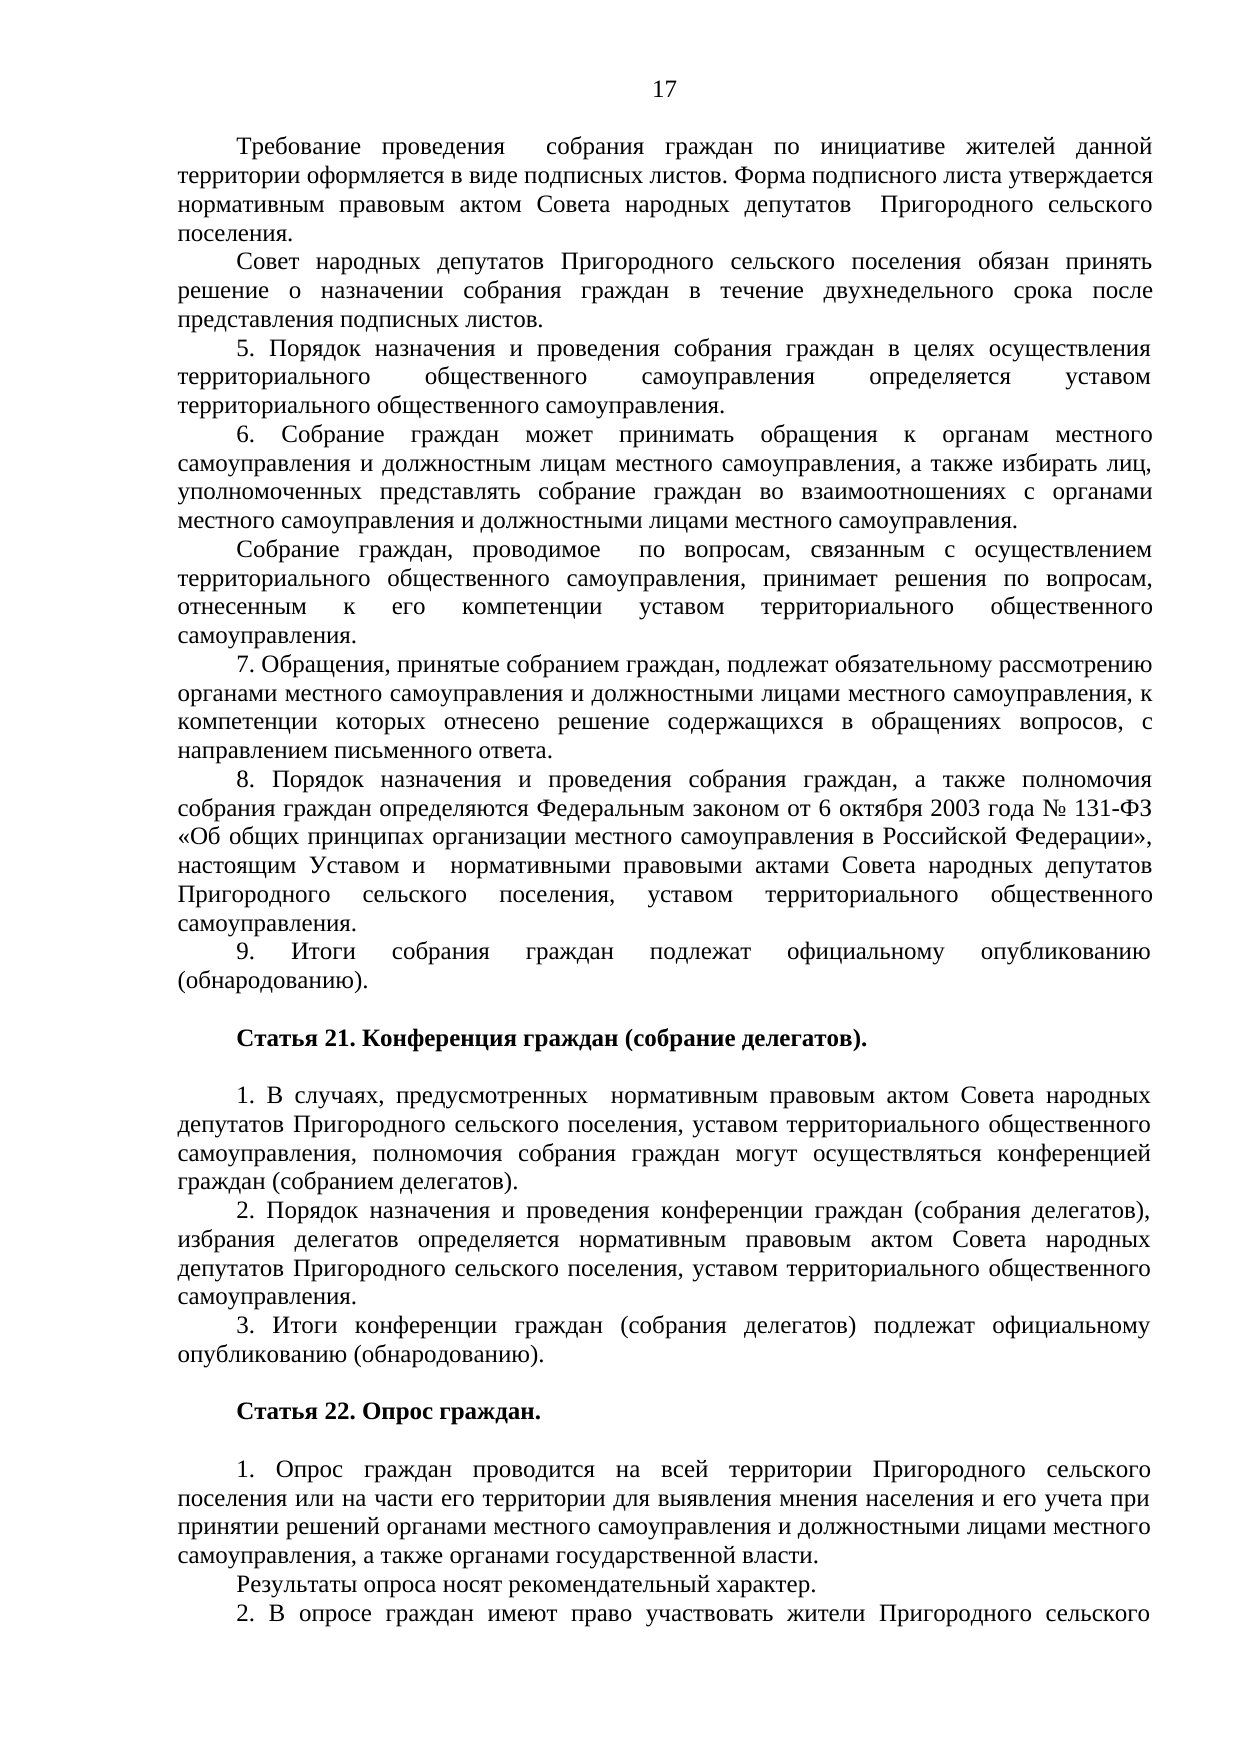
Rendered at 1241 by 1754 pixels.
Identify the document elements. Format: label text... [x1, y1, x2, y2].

text Статья 21. Конференция граждан (собрание делегатов). [177, 1023, 1152, 1051]
text Результаты опроса носят рекомендательный характер. [177, 1569, 1152, 1598]
text Статья 22. Опрос граждан. [177, 1396, 1152, 1425]
text 2. Порядок назначения и проведения конференции граждан (собрания делегатов), избрания делегатов определяется нормативным правовым актом Совета народных депутатов Пригородного сельского поселения, уставом территориального общественного самоуправления. [177, 1195, 1152, 1310]
text Совет народных депутатов Пригородного сельского поселения обязан принять решение о назначении собрания граждан в течение двухнедельного срока после представления подписных листов. [177, 246, 1153, 333]
text 8. Порядок назначения и проведения собрания граждан, а также полномочия собрания граждан определяются Федеральным законом от 6 октября 2003 года № 131-ФЗ «Об общих принципах организации местного самоуправления в Российской Федерации», настоящим Уставом и нормативными правовыми актами Совета народных депутатов Пригородного сельского поселения, уставом территориального общественного самоуправления. [177, 764, 1153, 936]
text 7. Обращения, принятые собранием граждан, подлежат обязательному рассмотрению органами местного самоуправления и должностными лицами местного самоуправления, к компетенции которых отнесено решение содержащихся в обращениях вопросов, с направлением письменного ответа. [177, 649, 1153, 764]
text 6. Собрание граждан может принимать обращения к органам местного самоуправления и должностным лицам местного самоуправления, а также избирать лиц, уполномоченных представлять собрание граждан во взаимоотношениях с органами местного самоуправления и должностными лицами местного самоуправления. [177, 419, 1153, 534]
text Собрание граждан, проводимое по вопросам, связанным с осуществлением территориального общественного самоуправления, принимает решения по вопросам, отнесенным к его компетенции уставом территориального общественного самоуправления. [177, 534, 1153, 649]
text 9. Итоги собрания граждан подлежат официальному опубликованию (обнародованию). [177, 936, 1152, 994]
text 1. Опрос граждан проводится на всей территории Пригородного сельского поселения или на части его территории для выявления мнения населения и его учета при принятии решений органами местного самоуправления и должностными лицами местного самоуправления, а также органами государственной власти. [177, 1454, 1152, 1569]
text Требование проведения собрания граждан по инициативе жителей данной территории оформляется в виде подписных листов. Форма подписного листа утверждается нормативным правовым актом Совета народных депутатов Пригородного сельского поселения. [177, 131, 1153, 246]
text 3. Итоги конференции граждан (собрания делегатов) подлежат официальному опубликованию (обнародованию). [177, 1310, 1152, 1368]
text 5. Порядок назначения и проведения собрания граждан в целях осуществления территориального общественного самоуправления определяется уставом территориального общественного самоуправления. [177, 333, 1152, 419]
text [177, 1598, 1152, 1626]
text 1. В случаях, предусмотренных нормативным правовым актом Совета народных депутатов Пригородного сельского поселения, уставом территориального общественного самоуправления, полномочия собрания граждан могут осуществляться конференцией граждан (собранием делегатов). [177, 1080, 1152, 1195]
